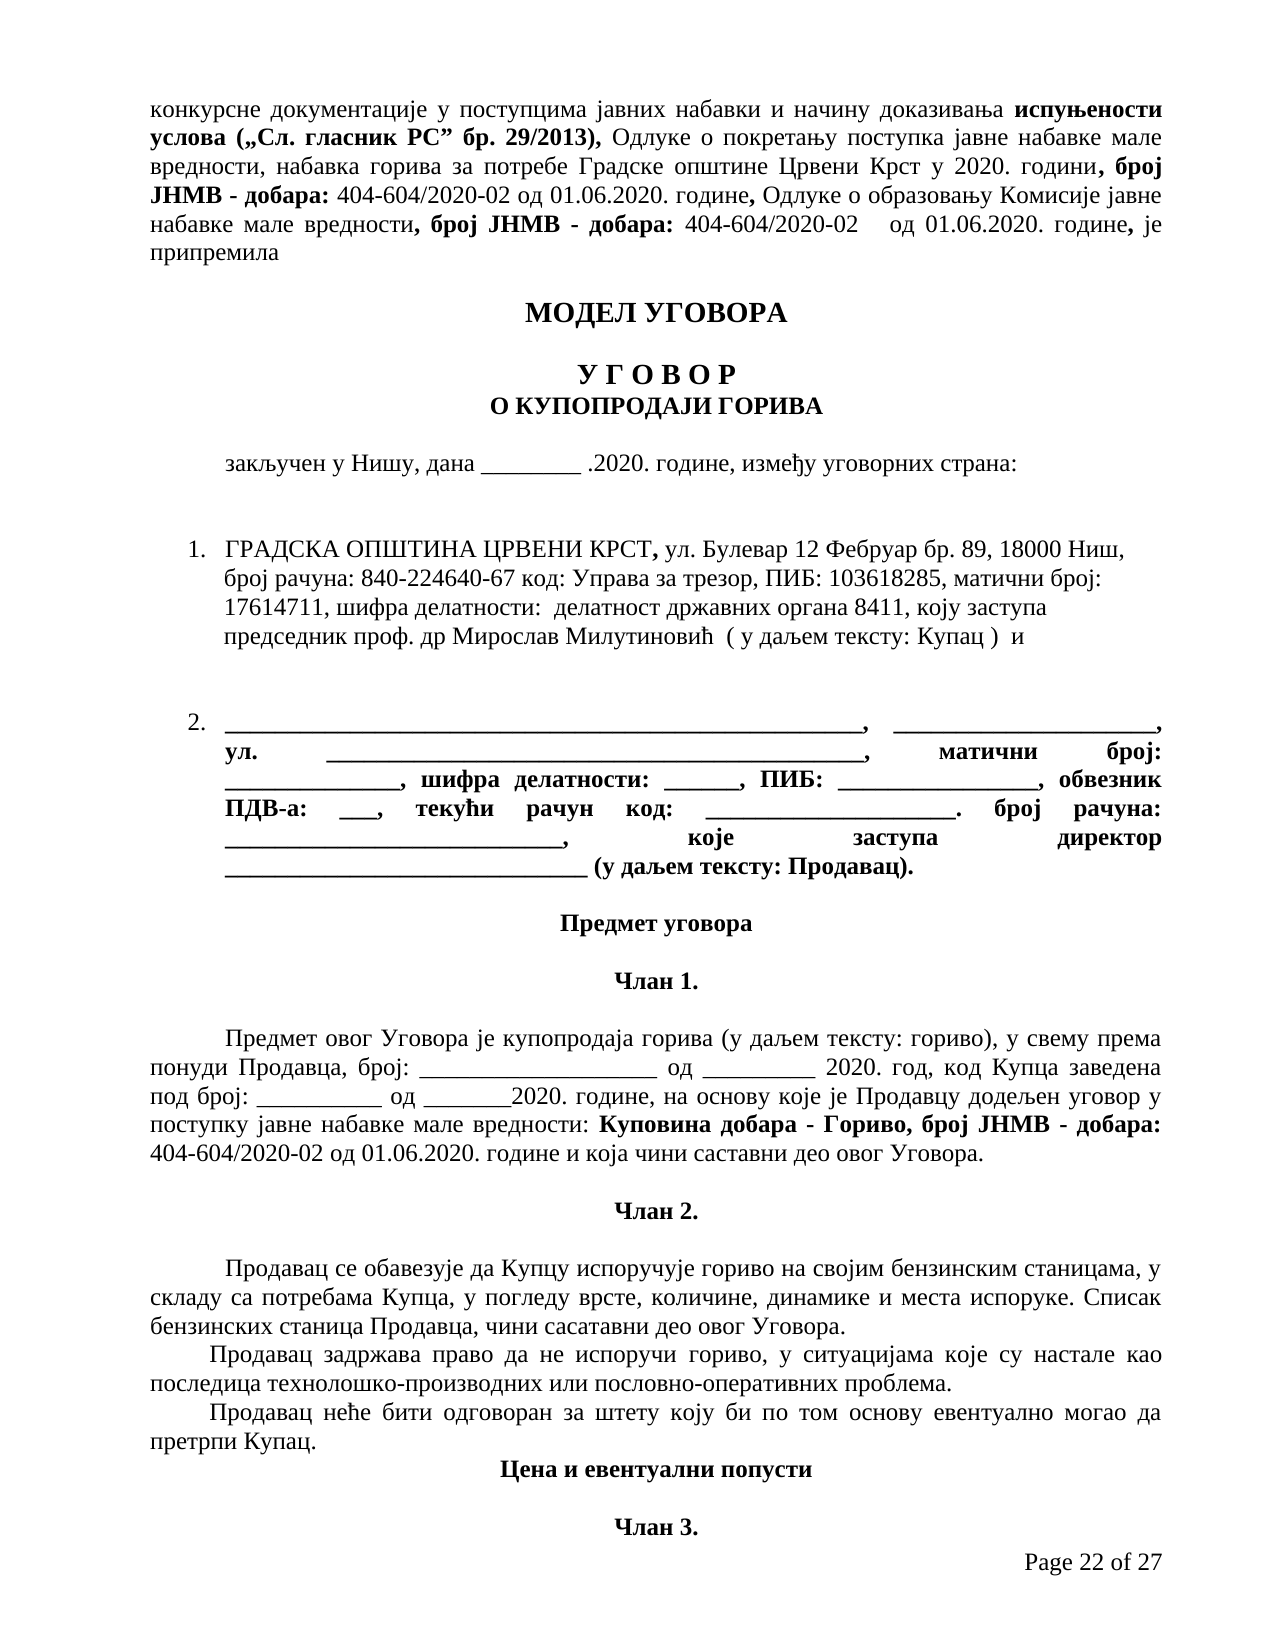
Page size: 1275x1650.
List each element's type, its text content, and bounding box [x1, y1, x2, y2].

text У Г О В О Р [150, 357, 1162, 391]
list ГРАДСКА ОПШТИНА ЦРВЕНИ КРСТ, ул. Булевар 12 Фебруар бр. 89, 18000 Ниш, [187, 534, 1162, 563]
text МОДЕЛ УГОВОРА [150, 295, 1162, 328]
text Члан 1. [150, 966, 1162, 994]
text Члан 3. [150, 1512, 1162, 1541]
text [150, 94, 1162, 266]
text Продавац се обавезује да Купцу испоручује гориво на својим бензинским станицама, у складу са потребама Купца, у погледу врсте, количине, динамике и места испоруке. Списак бензинских станица Продавца, чини сасатавни део овог Уговора. [150, 1253, 1162, 1339]
text закључен у Нишу, дана ________ .2020. године, између уговорних страна: [150, 448, 1162, 477]
text Предмет овог Уговора је купопродаја горива (у даљем тексту: гориво), у свему према понуди Продавца, број: ___________________ од _________ 2020. год, код Купца заведена под број: __________ од _______2020. године, на основу које је Продавцу додељен уговор у поступку јавне набавке мале вредности: Куповина добара - Гориво, број ЈНМВ - добара: 404-604/2020-02 од 01.06.2020. године и која чини саставни део овог Уговора. [150, 1023, 1162, 1167]
list ___________________________________________________, _____________________, ул. ___________________________________________, матични број: ______________, шифра делатности: ______, ПИБ: ________________, обвезник ПДВ-а: ___, текући рачун код: ____________________. број рачуна: ___________________________, које заступа директор _____________________________ (у даљем тексту: Продавац). [187, 707, 1162, 879]
text Члан 2. [150, 1196, 1162, 1224]
text Продавац неће бити одговоран за штету коју би по том основу евентуално могао да претрпи Купац. [150, 1397, 1162, 1454]
text број рачуна: 840-224640-67 код: Управа за трезор, ПИБ: 103618285, матични број: 17614711, шифра делатности: делатност државних органа 8411, коју заступа председник проф. др Мирослав Милутиновић ( у даљем тексту: Купац ) и [224, 563, 1162, 649]
text Цена и евентуални попусти [150, 1454, 1162, 1483]
text О КУПОПРОДАЈИ ГОРИВА [150, 391, 1162, 419]
text Продавац задржава право да не испоручи гориво, у ситуацијама које су настале као последица технолошко-производних или пословно-оперативних проблема. [150, 1339, 1162, 1397]
text Предмет уговора [150, 908, 1162, 937]
